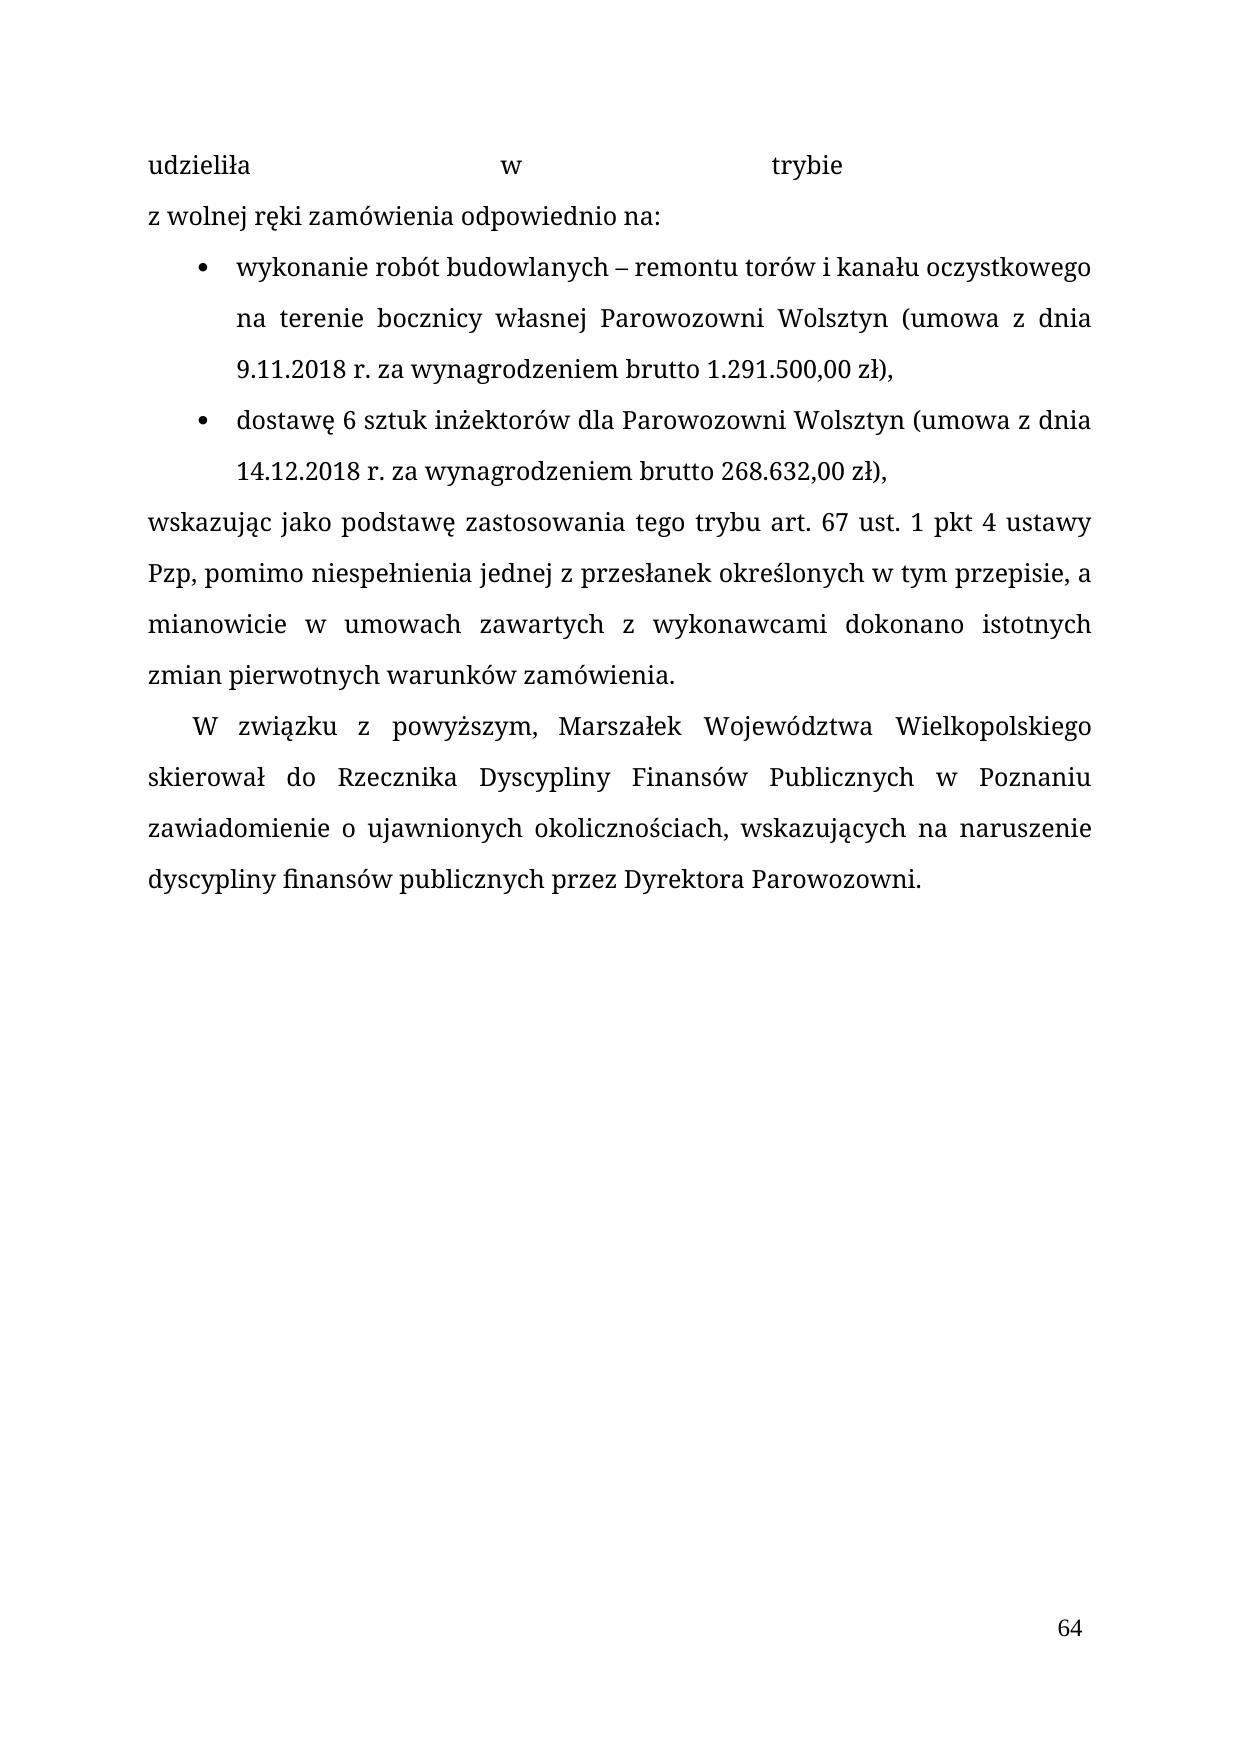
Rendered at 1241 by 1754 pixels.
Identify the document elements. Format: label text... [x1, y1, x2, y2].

text W związku z powyższym, Marszałek Województwa Wielkopolskiego skierował do Rzecznika Dyscypliny Finansów Publicznych w Poznaniu zawiadomienie o ujawnionych okolicznościach, wskazujących na naruszenie dyscypliny finansów publicznych przez Dyrektora Parowozowni. [148, 709, 1093, 896]
list wykonanie robót budowlanych – remontu torów i kanału oczystkowego na terenie bocznicy własnej Parowozowni Wolsztyn (umowa z dnia 9.11.2018 r. za wynagrodzeniem brutto 1.291.500,00 zł), [199, 250, 1093, 386]
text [148, 148, 1093, 233]
list dostawę 6 sztuk inżektorów dla Parowozowni Wolsztyn (umowa z dnia 14.12.2018 r. za wynagrodzeniem brutto 268.632,00 zł), [199, 403, 1093, 488]
text wskazując jako podstawę zastosowania tego trybu art. 67 ust. 1 pkt 4 ustawy Pzp, pomimo niespełnienia jednej z przesłanek określonych w tym przepisie, a mianowicie w umowach zawartych z wykonawcami dokonano istotnych zmian pierwotnych warunków zamówienia. [148, 505, 1093, 692]
